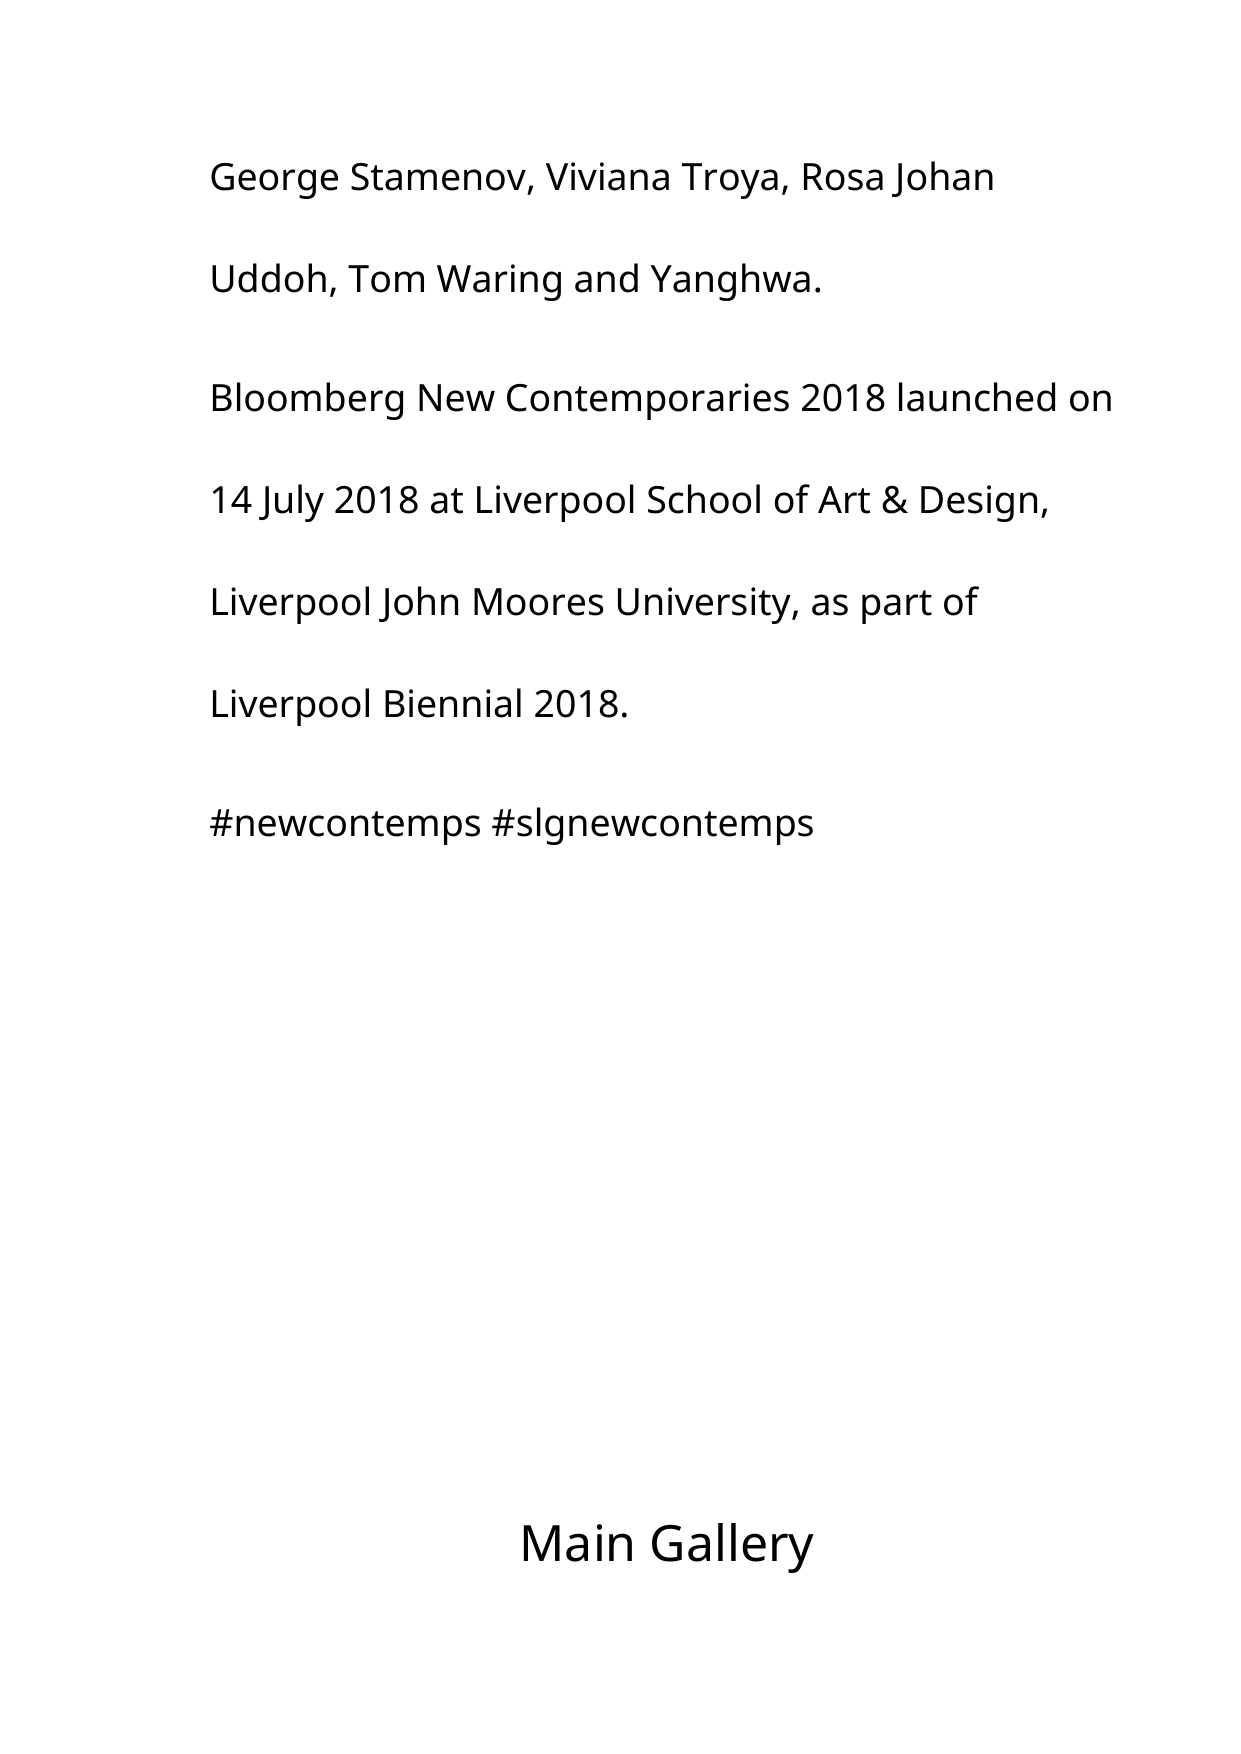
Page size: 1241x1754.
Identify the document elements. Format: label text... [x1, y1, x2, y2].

text Main Gallery [209, 1508, 1124, 1576]
text Bloomberg New Contemporaries 2018 launched on 14 July 2018 at Liverpool School of Art & Design, Liverpool John Moores University, as part of Liverpool Biennial 2018. [209, 371, 1124, 728]
text George Stamenov, Viviana Troya, Rosa Johan Uddoh, Tom Waring and Yanghwa. [209, 150, 1124, 303]
text #newcontemps #slgnewcontemps [209, 796, 1124, 847]
